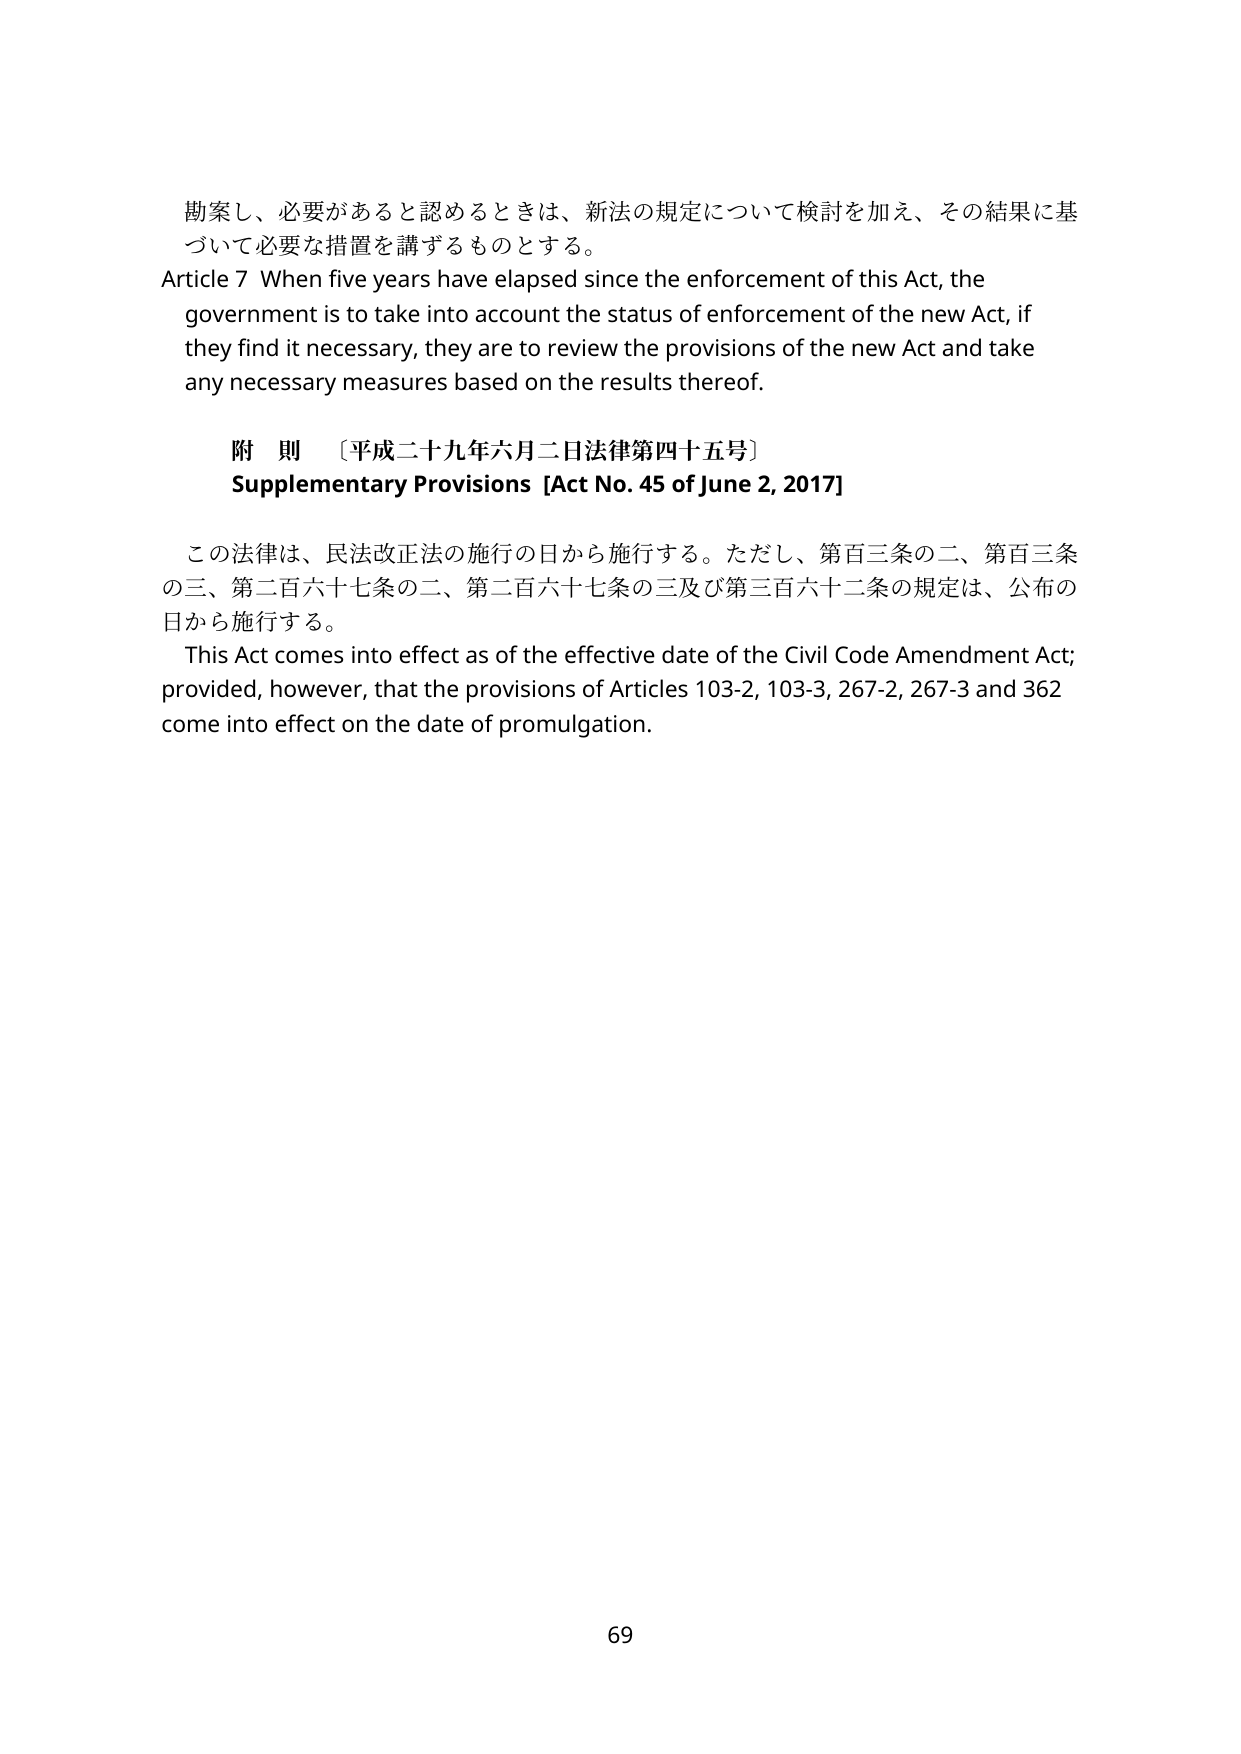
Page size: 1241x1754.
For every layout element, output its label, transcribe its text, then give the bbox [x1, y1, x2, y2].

text Supplementary Provisions [Act No. 45 of June 2, 2017] [230, 467, 1079, 501]
text 附 則 〔平成二十九年六月二日法律第四十五号〕 [230, 433, 1079, 467]
text This Act comes into effect as of the effective date of the Civil Code Amendment Act; provided, however, that the provisions of Articles 103-2, 103-3, 267-2, 267-3 and 362 come into effect on the date of promulgation. [161, 638, 1079, 740]
text Article 7 When five years have elapsed since the enforcement of this Act, the government is to take into account the status of enforcement of the new Act, if they find it necessary, they are to review the provisions of the new Act and take any necessary measures based on the results thereof. [161, 262, 1079, 399]
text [161, 194, 1079, 262]
text この法律は、民法改正法の施行の日から施行する。ただし、第百三条の二、第百三条の三、第二百六十七条の二、第二百六十七条の三及び第三百六十二条の規定は、公布の日から施行する。 [161, 535, 1079, 638]
